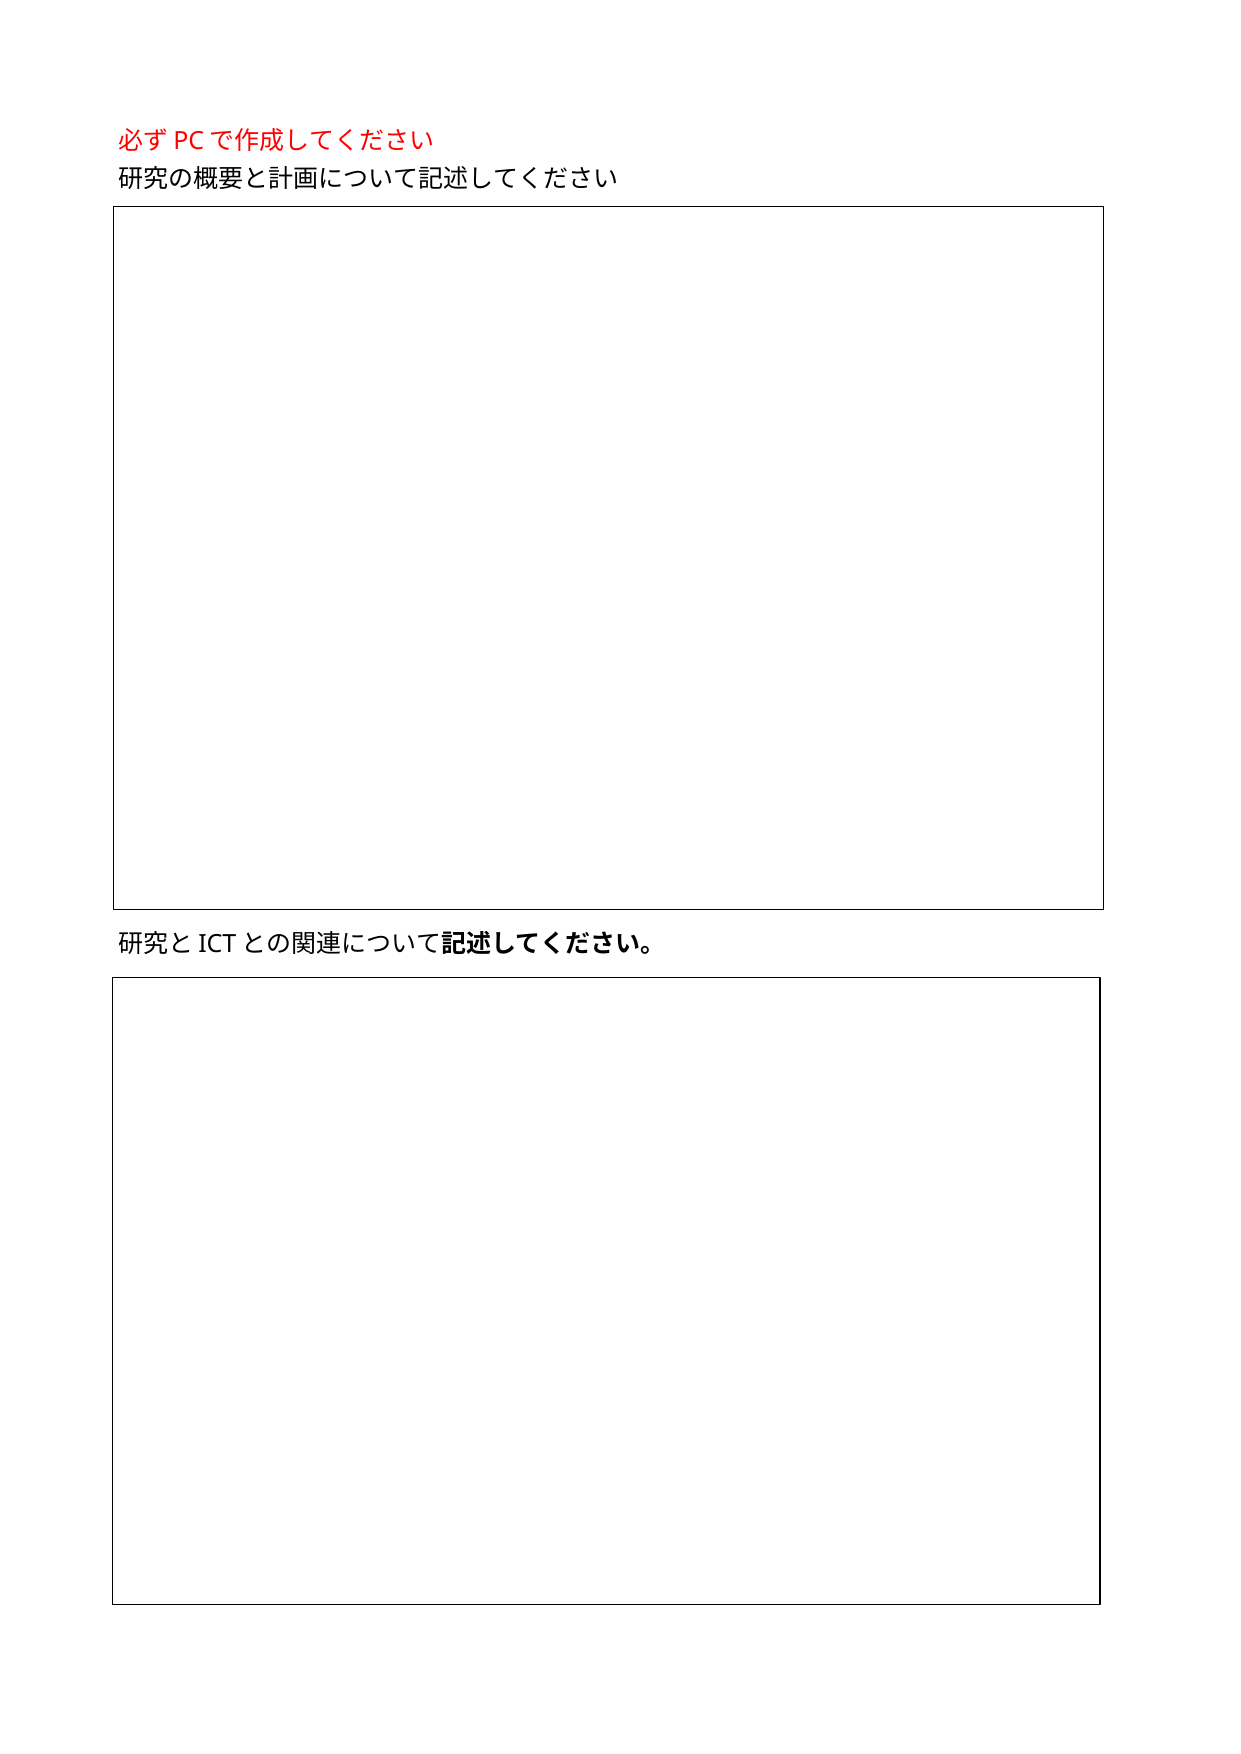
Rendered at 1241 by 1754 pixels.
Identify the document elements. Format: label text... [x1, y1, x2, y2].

text 必ずPCで作成してください [118, 120, 1107, 158]
text 研究の概要と計画について記述してください [118, 158, 1107, 196]
text 研究とICTとの関連について記述してください。 [118, 923, 1107, 961]
